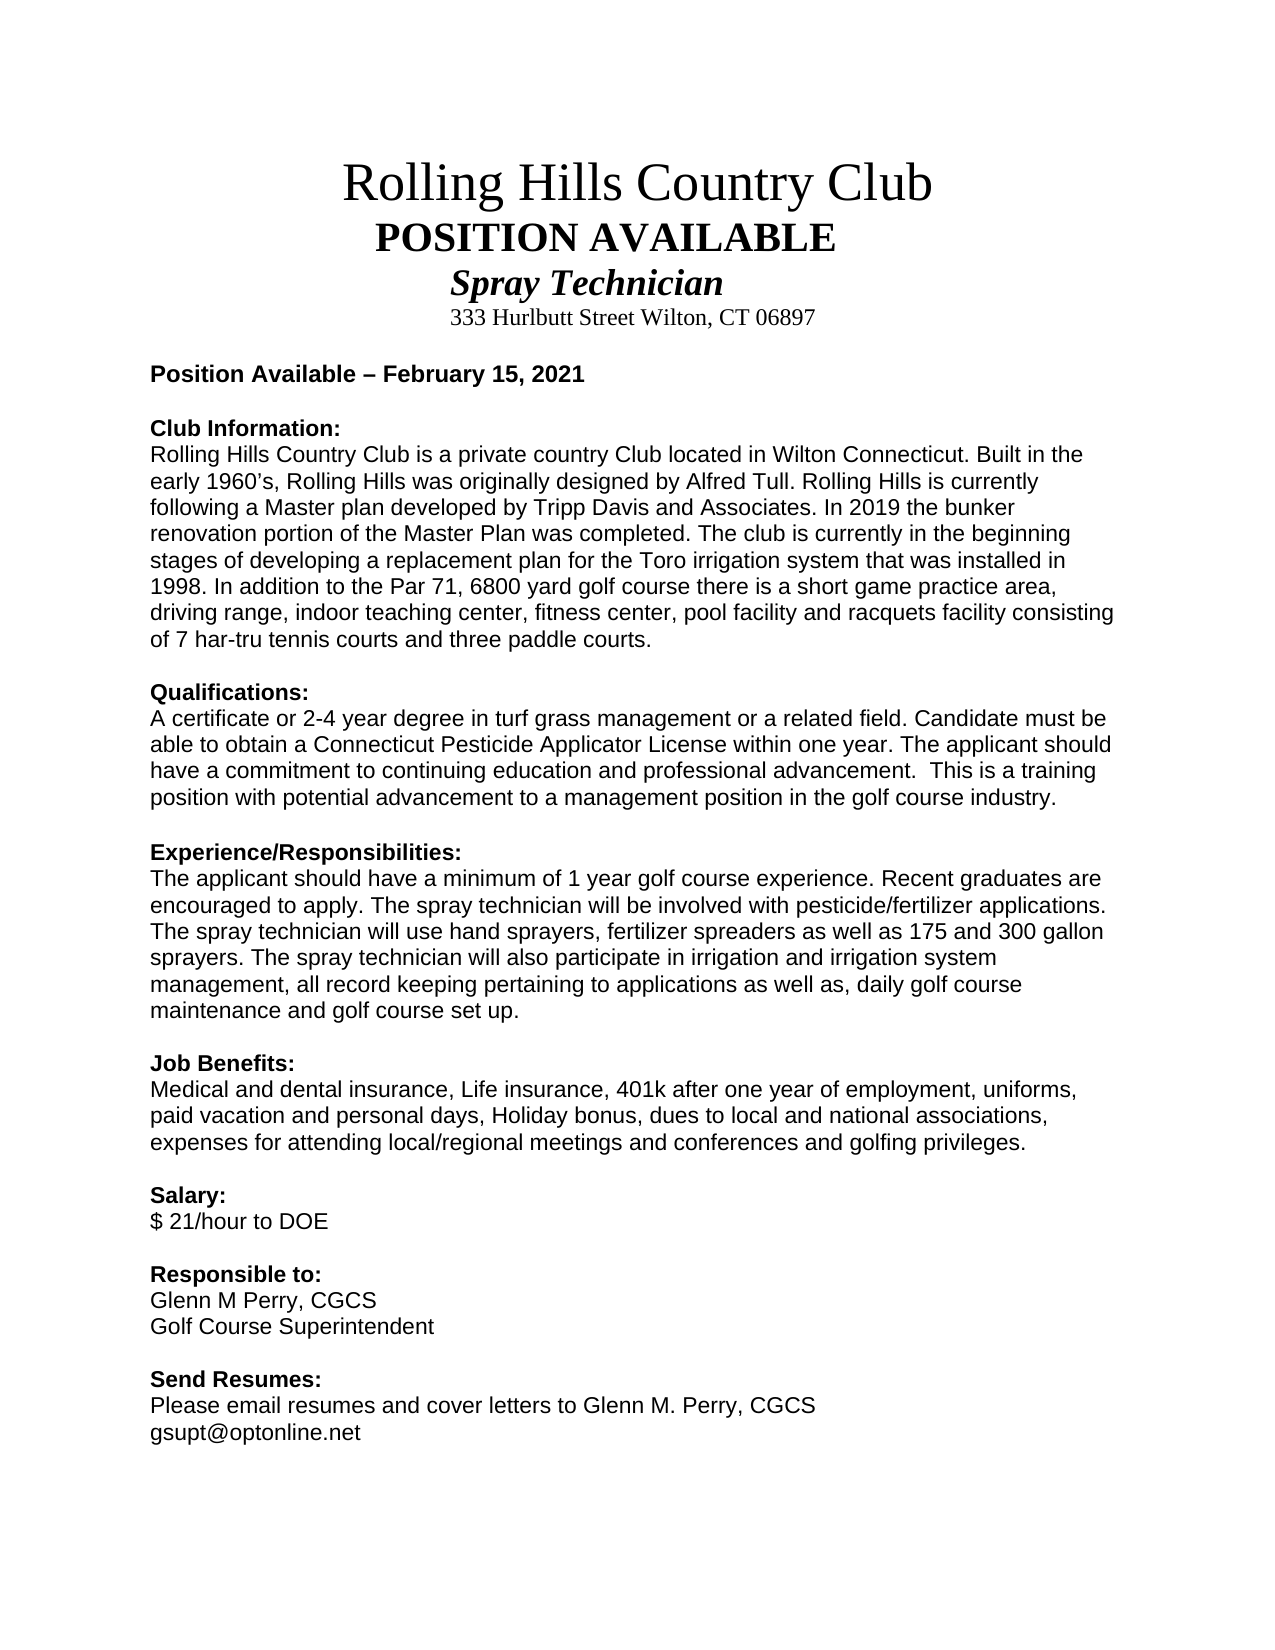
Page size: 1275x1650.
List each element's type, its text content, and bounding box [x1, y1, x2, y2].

text Rolling Hills Country Club [150, 150, 1125, 212]
text gsupt@optonline.net [150, 1419, 1125, 1445]
text Club Information: [150, 415, 1125, 441]
text Salary: [150, 1182, 1125, 1208]
text POSITION AVAILABLE [300, 212, 1125, 260]
text The spray technician will use hand sprayers, fertilizer spreaders as well as 175 and 300 gallon sprayers. The spray technician will also participate in irrigation and irrigation system management, all record keeping pertaining to applications as well as, daily golf course maintenance and golf course set up. [150, 918, 1125, 1023]
text A certificate or 2-4 year degree in turf grass management or a related field. Candidate must be able to obtain a Connecticut Pesticide Applicator License within one year. The applicant should have a commitment to continuing education and professional advancement. This is a training position with potential advancement to a management position in the golf course industry. [150, 705, 1125, 810]
text Medical and dental insurance, Life insurance, 401k after one year of employment, uniforms, paid vacation and personal days, Holiday bonus, dues to local and national associations, expenses for attending local/regional meetings and conferences and golfing privileges. [150, 1076, 1125, 1155]
text The applicant should have a minimum of 1 year golf course experience. Recent graduates are encouraged to apply. The spray technician will be involved with pesticide/fertilizer applications. [150, 865, 1125, 918]
text Job Benefits: [150, 1050, 1125, 1076]
text Spray Technician [375, 260, 1125, 303]
text Please email resumes and cover letters to Glenn M. Perry, CGCS [150, 1392, 1125, 1419]
text Rolling Hills Country Club is a private country Club located in Wilton Connecticut. Built in the early 1960’s, Rolling Hills was originally designed by Alfred Tull. Rolling Hills is currently following a Master plan developed by Tripp Davis and Associates. In 2019 the bunker renovation portion of the Master Plan was completed. The club is currently in the beginning stages of developing a replacement plan for the Toro irrigation system that was installed in 1998. In addition to the Par 71, 6800 yard golf course there is a short game practice area, driving range, indoor teaching center, fitness center, pool facility and racquets facility consisting of 7 har-tru tennis courts and three paddle courts. [150, 441, 1125, 652]
text Experience/Responsibilities: [150, 839, 1125, 865]
text 333 Hurlbutt Street Wilton, CT 06897 [375, 303, 1125, 331]
text $ 21/hour to DOE [150, 1208, 1125, 1234]
text Golf Course Superintendent [150, 1313, 1125, 1340]
text Responsible to: [150, 1261, 1125, 1287]
text Glenn M Perry, CGCS [150, 1287, 1125, 1313]
text Send Resumes: [150, 1366, 1125, 1392]
text Qualifications: [150, 678, 1125, 705]
text Position Available – February 15, 2021 [150, 360, 1125, 387]
